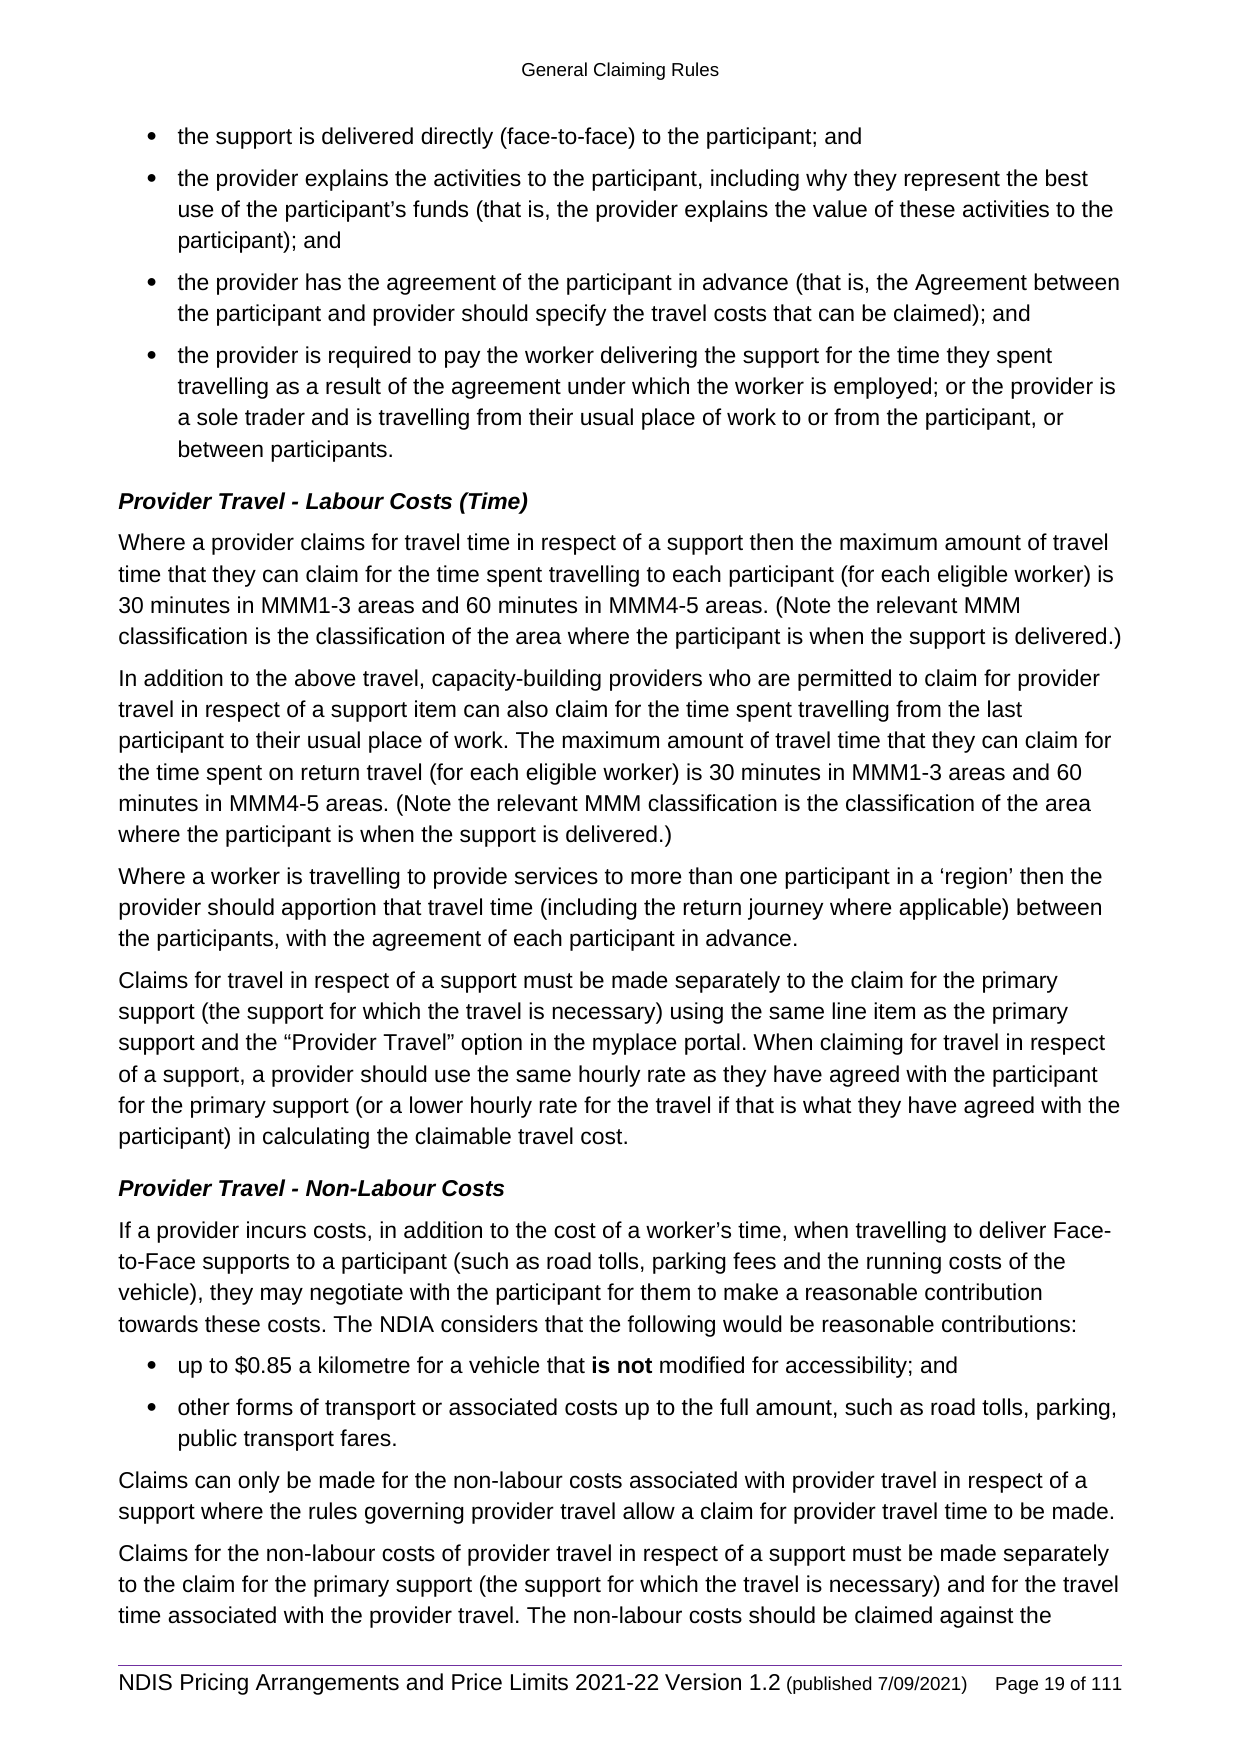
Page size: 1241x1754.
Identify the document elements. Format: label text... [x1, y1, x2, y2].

text Claims can only be made for the non-labour costs associated with provider travel in respect of a support where the rules governing provider travel allow a claim for provider travel time to be made. [118, 1462, 1122, 1524]
subtitle Provider Travel - Non-Labour Costs [118, 1170, 1122, 1201]
text Where a provider claims for travel time in respect of a support then the maximum amount of travel time that they can claim for the time spent travelling to each participant (for each eligible worker) is 30 minutes in MMM1-3 areas and 60 minutes in MMM4-5 areas. (Note the relevant MMM classification is the classification of the area where the participant is when the support is delivered.) [118, 524, 1122, 649]
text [118, 1535, 1122, 1628]
text other forms of transport or associated costs up to the full amount, such as road tolls, parking, public transport fares. [148, 1389, 1122, 1451]
text up to $0.85 a kilometre for a vehicle that is not modified for accessibility; and [148, 1347, 1122, 1378]
subtitle Provider Travel - Labour Costs (Time) [118, 483, 1122, 514]
text the support is delivered directly (face-to-face) to the participant; and [148, 118, 1122, 149]
text Claims for travel in respect of a support must be made separately to the claim for the primary support (the support for which the travel is necessary) using the same line item as the primary support and the “Provider Travel” option in the myplace portal. When claiming for travel in respect of a support, a provider should use the same hourly rate as they have agreed with the participant for the primary support (or a lower hourly rate for the travel if that is what they have agreed with the participant) in calculating the claimable travel cost. [118, 962, 1122, 1149]
text the provider is required to pay the worker delivering the support for the time they spent travelling as a result of the agreement under which the worker is employed; or the provider is a sole trader and is travelling from their usual place of work to or from the participant, or between participants. [148, 337, 1122, 462]
text If a provider incurs costs, in addition to the cost of a worker’s time, when travelling to deliver Face-to-Face supports to a participant (such as road tolls, parking fees and the running costs of the vehicle), they may negotiate with the participant for them to make a reasonable contribution towards these costs. The NDIA considers that the following would be reasonable contributions: [118, 1212, 1122, 1337]
text Where a worker is travelling to provide services to more than one participant in a ‘region’ then the provider should apportion that travel time (including the return journey where applicable) between the participants, with the agreement of each participant in advance. [118, 858, 1122, 951]
text the provider has the agreement of the participant in advance (that is, the Agreement between the participant and provider should specify the travel costs that can be claimed); and [148, 264, 1122, 326]
text In addition to the above travel, capacity-building providers who are permitted to claim for provider travel in respect of a support item can also claim for the time spent travelling from the last participant to their usual place of work. The maximum amount of travel time that they can claim for the time spent on return travel (for each eligible worker) is 30 minutes in MMM1-3 areas and 60 minutes in MMM4-5 areas. (Note the relevant MMM classification is the classification of the area where the participant is when the support is delivered.) [118, 660, 1122, 847]
text the provider explains the activities to the participant, including why they represent the best use of the participant’s funds (that is, the provider explains the value of these activities to the participant); and [148, 160, 1122, 253]
